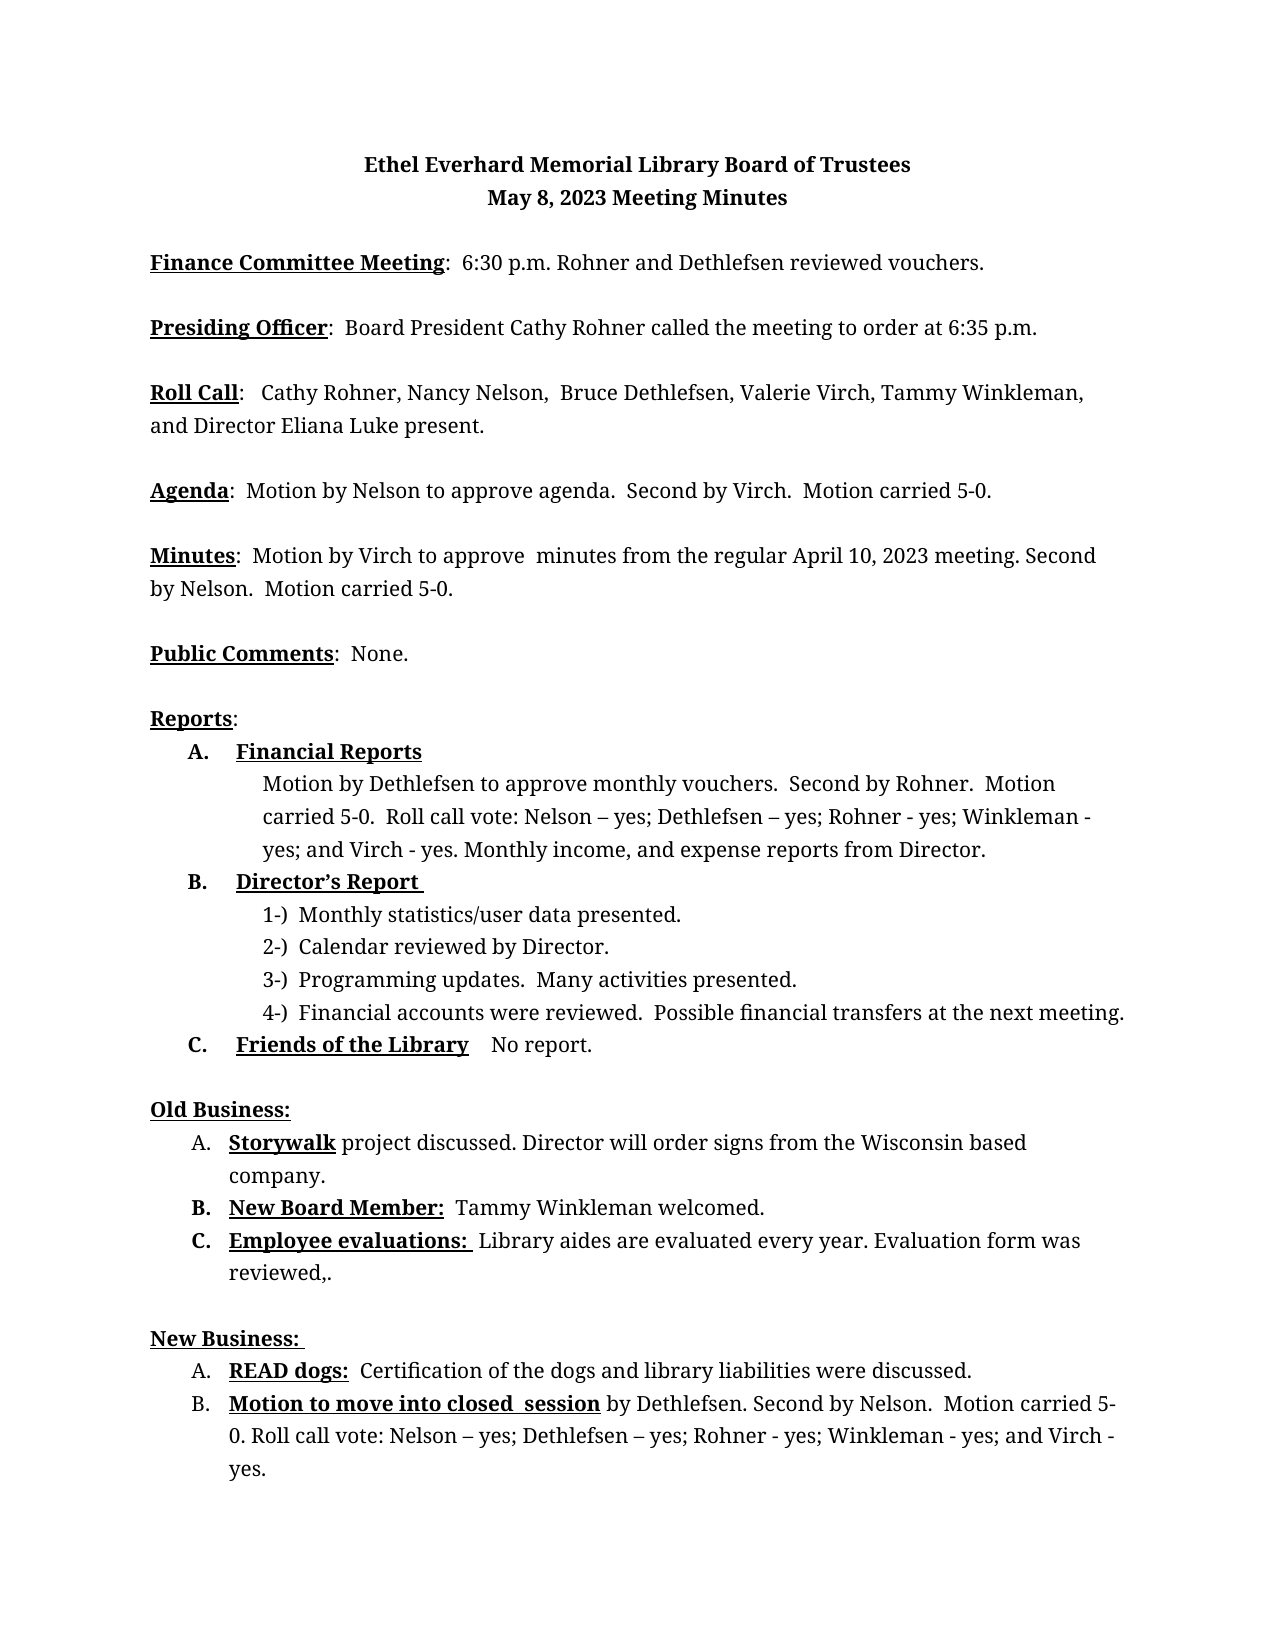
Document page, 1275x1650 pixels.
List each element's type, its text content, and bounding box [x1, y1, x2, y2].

text Minutes: Motion by Virch to approve minutes from the regular April 10, 2023 meeting. Second by Nelson. Motion carried 5-0. [150, 541, 1125, 602]
text Finance Committee Meeting: 6:30 p.m. Rohner and Dethlefsen reviewed vouchers. [150, 248, 1125, 276]
text New Business: [150, 1324, 1125, 1352]
list Friends of the Library No report. [187, 1030, 1125, 1059]
text 1-) Monthly statistics/user data presented. [262, 900, 1125, 928]
text Old Business: [150, 1096, 1125, 1124]
list New Board Member: Tammy Winkleman welcomed. [191, 1193, 1125, 1222]
text 4-) Financial accounts were reviewed. Possible financial transfers at the next meeting. [262, 998, 1125, 1026]
text 3-) Programming updates. Many activities presented. [262, 965, 1125, 993]
list Motion to move into closed session by Dethlefsen. Second by Nelson. Motion carried 5-0. Roll call vote: Nelson – yes; Dethlefsen – yes; Rohner - yes; Winkleman - yes; and Virch - yes. [191, 1389, 1125, 1483]
list READ dogs: Certification of the dogs and library liabilities were discussed. [191, 1356, 1125, 1385]
list Employee evaluations: Library aides are evaluated every year. Evaluation form was reviewed,. [191, 1226, 1125, 1287]
text Roll Call: Cathy Rohner, Nancy Nelson, Bruce Dethlefsen, Valerie Virch, Tammy Winkleman, and Director Eliana Luke present. [150, 378, 1125, 439]
text Presiding Officer: Board President Cathy Rohner called the meeting to order at 6:35 p.m. [150, 313, 1125, 341]
text Reports: [150, 704, 1125, 733]
list Storywalk project discussed. Director will order signs from the Wisconsin based company. [191, 1128, 1125, 1189]
list Motion by Dethlefsen to approve monthly vouchers. Second by Rohner. Motion carried 5-0. Roll call vote: Nelson – yes; Dethlefsen – yes; Rohner - yes; Winkleman - yes; and Virch - yes. Monthly income, and expense reports from Director. [262, 769, 1125, 863]
text Public Comments: None. [150, 639, 1125, 667]
text Agenda: Motion by Nelson to approve agenda. Second by Virch. Motion carried 5-0. [150, 476, 1125, 504]
text Ethel Everhard Memorial Library Board of Trustees [150, 150, 1125, 178]
text May 8, 2023 Meeting Minutes [150, 183, 1125, 211]
list Director’s Report [187, 867, 1125, 896]
text 2-) Calendar reviewed by Director. [262, 932, 1125, 961]
list Financial Reports [187, 737, 1125, 765]
